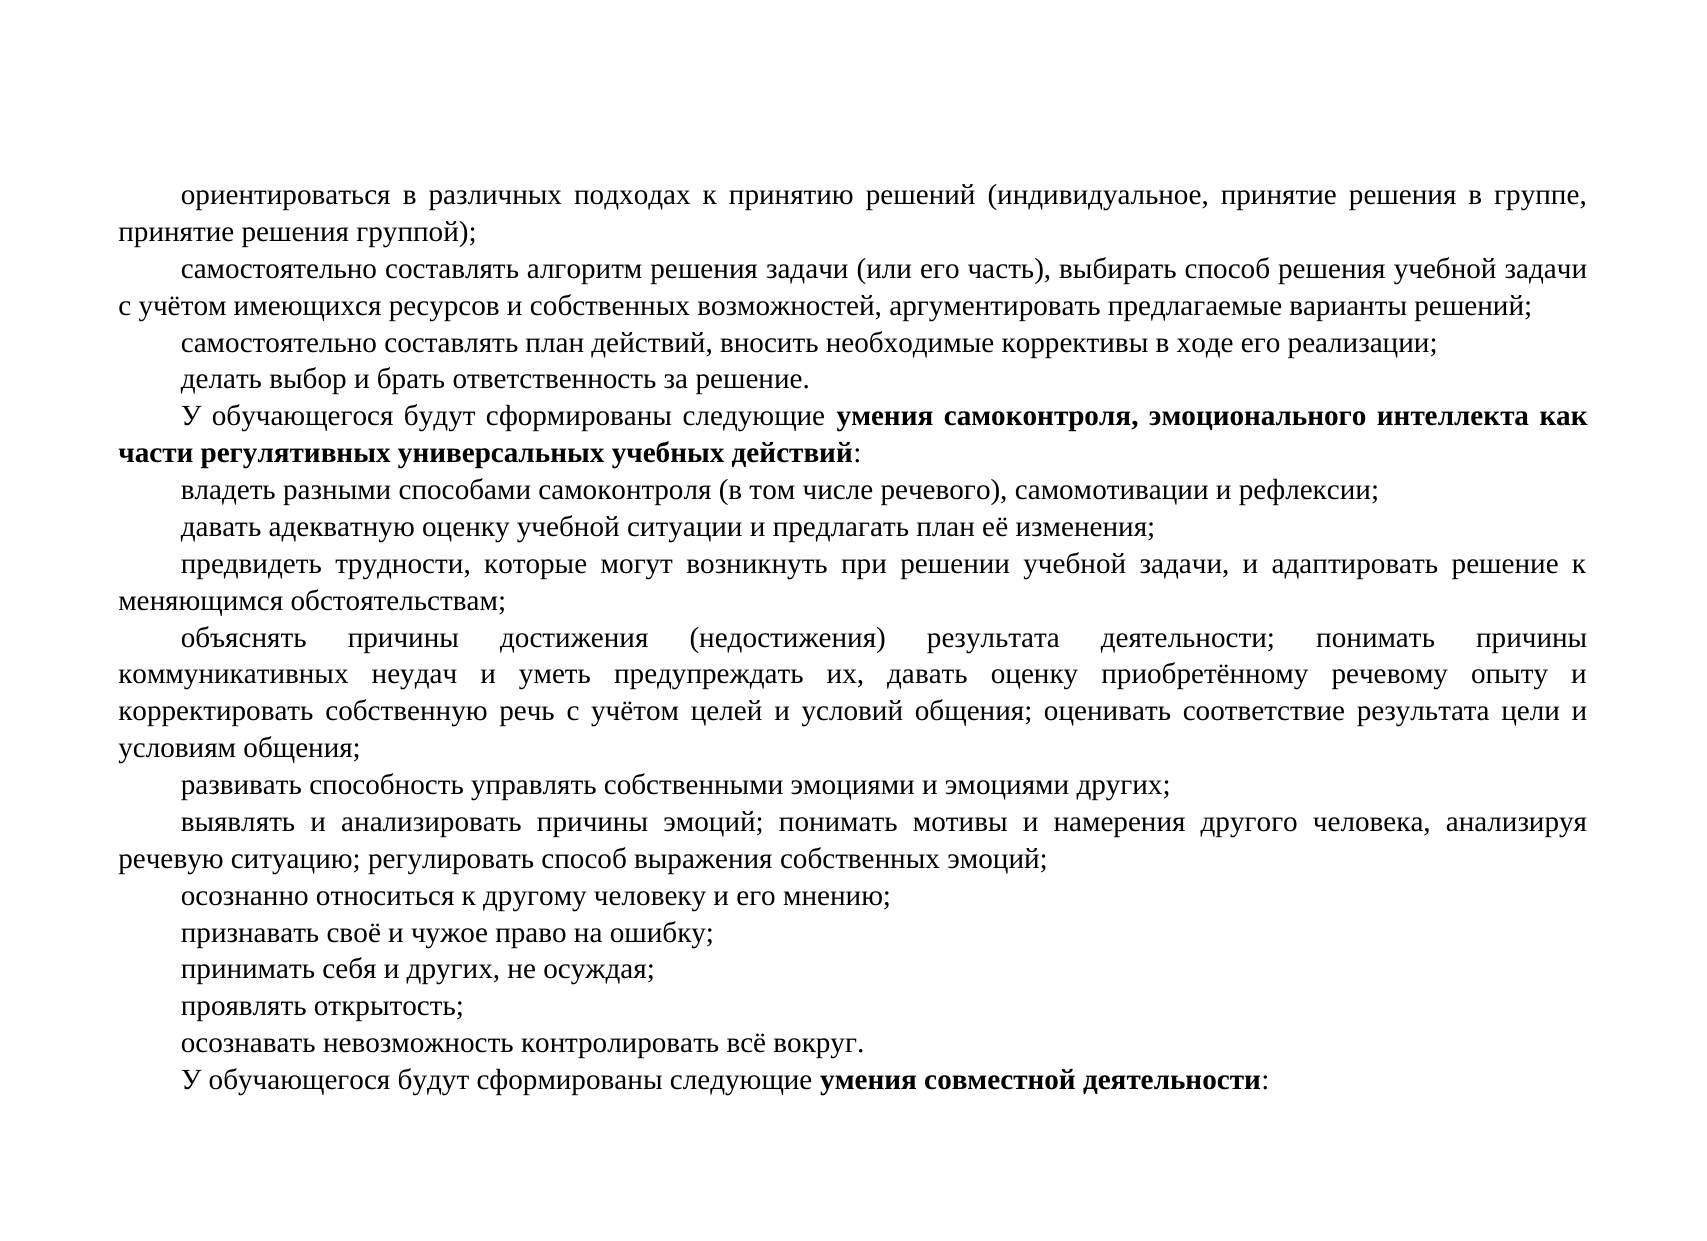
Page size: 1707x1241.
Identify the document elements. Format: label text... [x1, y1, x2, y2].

text У обучающегося будут сформированы следующие умения совместной деятельности: [118, 1062, 1588, 1096]
text осознавать невозможность контролировать всё вокруг. [118, 1025, 1588, 1059]
text развивать способность управлять собственными эмоциями и эмоциями других; [118, 767, 1588, 801]
text осознанно относиться к другому человеку и его мнению; [118, 878, 1588, 911]
text объяснять причины достижения (недостижения) результата деятельности; понимать причины коммуникативных неудач и уметь предупреждать их, давать оценку приобретённому речевому опыту и корректировать собственную речь с учётом целей и условий общения; оценивать соответствие результата цели и условиям общения; [118, 620, 1588, 764]
text делать выбор и брать ответственность за решение. [118, 362, 1588, 395]
text принимать себя и других, не осуждая; [118, 952, 1588, 985]
text ориентироваться в различных подходах к принятию решений (индивидуальное, принятие решения в группе, принятие решения группой); [118, 177, 1588, 248]
text проявлять открытость; [118, 988, 1588, 1022]
text предвидеть трудности, которые могут возникнуть при решении учебной задачи, и адаптировать решение к меняющимся обстоятельствам; [118, 546, 1588, 616]
text самостоятельно составлять план действий, вносить необходимые коррективы в ходе его реализации; [118, 325, 1588, 358]
text выявлять и анализировать причины эмоций; понимать мотивы и намерения другого человека, анализируя речевую ситуацию; регулировать способ выражения собственных эмоций; [118, 804, 1588, 874]
text давать адекватную оценку учебной ситуации и предлагать план её изменения; [118, 509, 1588, 543]
text самостоятельно составлять алгоритм решения задачи (или его часть), выбирать способ решения учебной задачи с учётом имеющихся ресурсов и собственных возможностей, аргументировать предлагаемые варианты решений; [118, 251, 1588, 321]
text У обучающегося будут сформированы следующие умения самоконтроля, эмоционального интеллекта как части регулятивных универсальных учебных действий: [118, 398, 1588, 469]
text владеть разными способами самоконтроля (в том числе речевого), самомотивации и рефлексии; [118, 472, 1588, 506]
text признавать своё и чужое право на ошибку; [118, 915, 1588, 948]
